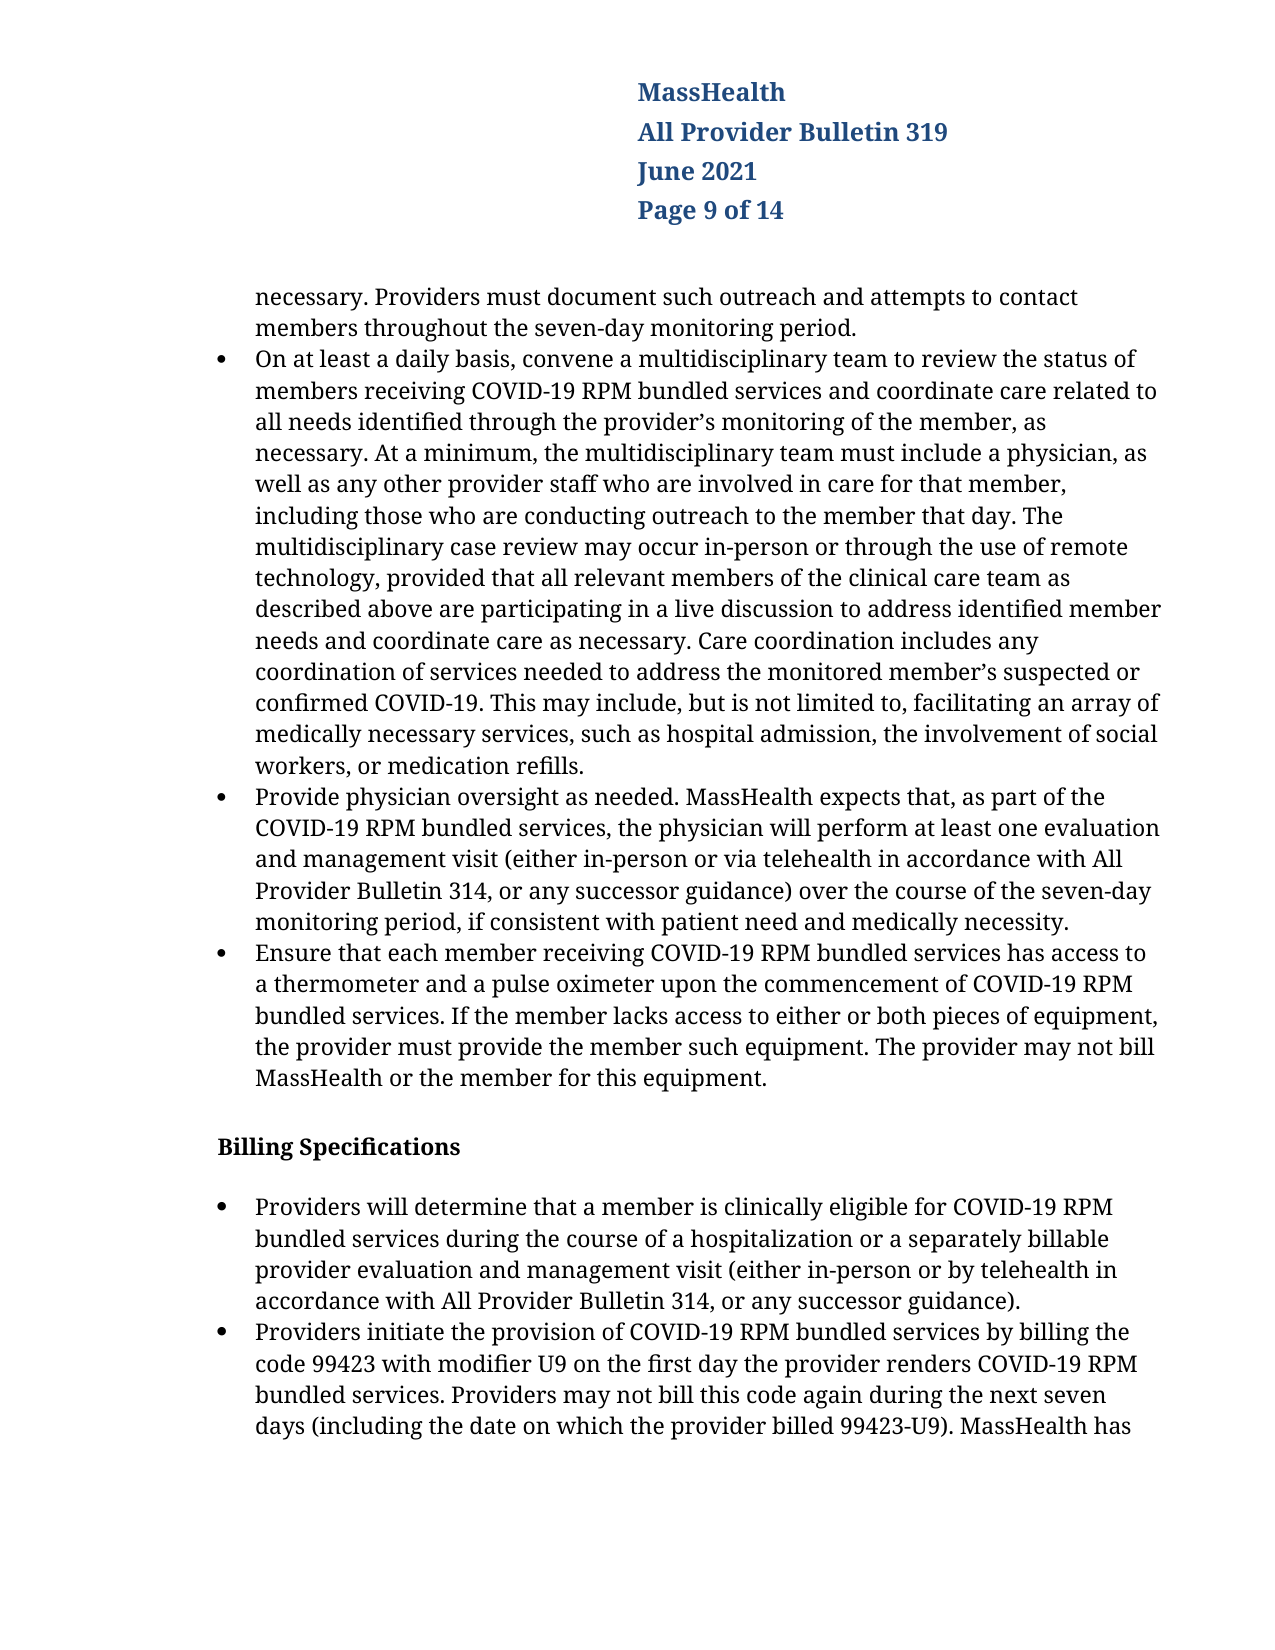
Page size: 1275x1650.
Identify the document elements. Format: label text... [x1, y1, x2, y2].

list On at least a daily basis, convene a multidisciplinary team to review the status of members receiving COVID-19 RPM bundled services and coordinate care related to all needs identified through the provider’s monitoring of the member, as necessary. At a minimum, the multidisciplinary team must include a physician, as well as any other provider staff who are involved in care for that member, including those who are conducting outreach to the member that day. The multidisciplinary case review may occur in-person or through the use of remote technology, provided that all relevant members of the clinical care team as described above are participating in a live discussion to address identified member needs and coordinate care as necessary. Care coordination includes any coordination of services needed to address the monitored member’s suspected or confirmed COVID-19. This may include, but is not limited to, facilitating an array of medically necessary services, such as hospital admission, the involvement of social workers, or medication refills. [217, 343, 1162, 781]
list Providers will determine that a member is clinically eligible for COVID-19 RPM bundled services during the course of a hospitalization or a separately billable provider evaluation and management visit (either in-person or by telehealth in accordance with All Provider Bulletin 314, or any successor guidance). [217, 1191, 1162, 1316]
list Provide physician oversight as needed. MassHealth expects that, as part of the COVID-19 RPM bundled services, the physician will perform at least one evaluation and management visit (either in-person or via telehealth in accordance with All Provider Bulletin 314, or any successor guidance) over the course of the seven-day monitoring period, if consistent with patient need and medically necessity. [217, 781, 1162, 937]
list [217, 281, 1162, 343]
list Ensure that each member receiving COVID-19 RPM bundled services has access to a thermometer and a pulse oximeter upon the commencement of COVID-19 RPM bundled services. If the member lacks access to either or both pieces of equipment, the provider must provide the member such equipment. The provider may not bill MassHealth or the member for this equipment. [217, 937, 1162, 1093]
subtitle Billing Specifications [217, 1131, 1134, 1162]
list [217, 1316, 1162, 1441]
